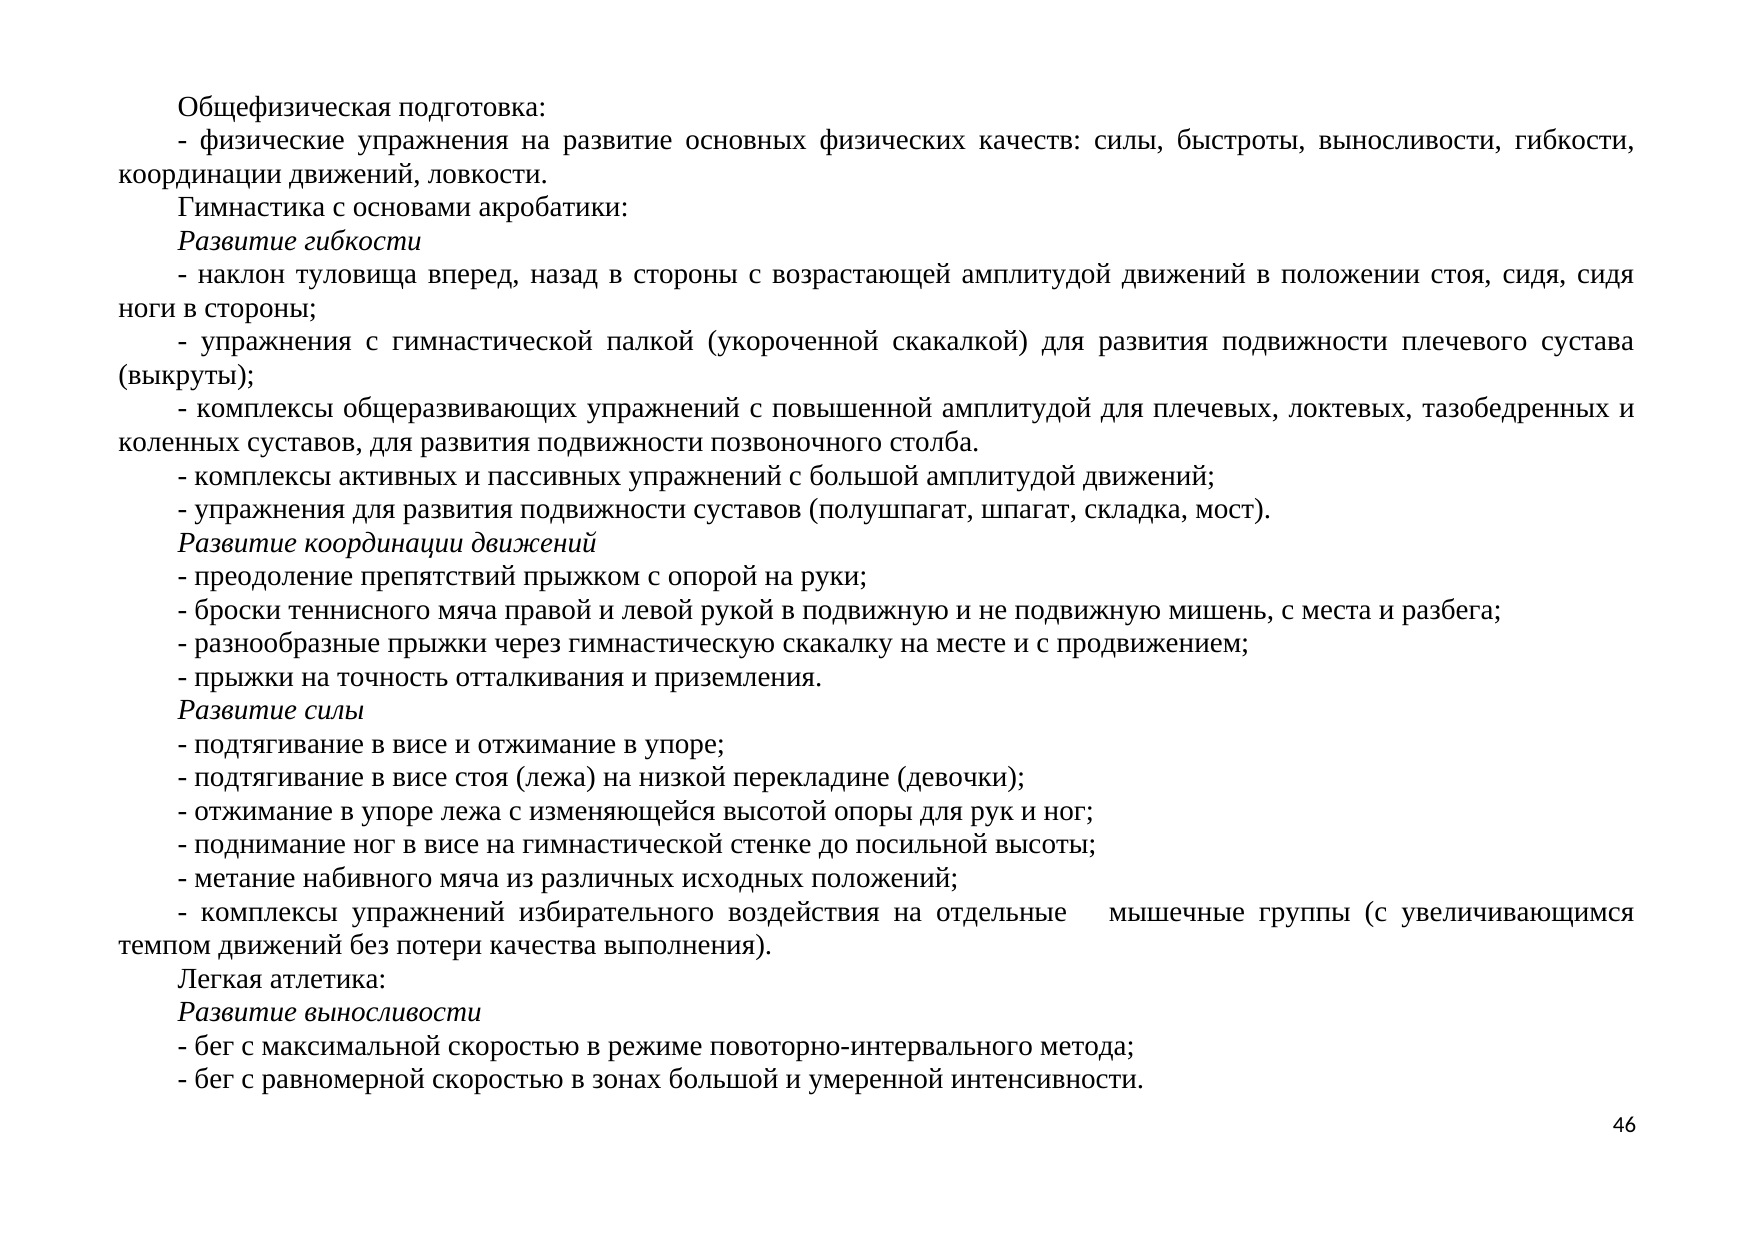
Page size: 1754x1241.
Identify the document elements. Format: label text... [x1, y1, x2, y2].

text - преодоление препятствий прыжком с опорой на руки; [118, 558, 1636, 592]
text - бег с максимальной скоростью в режиме повоторно-интервального метода; [118, 1028, 1636, 1061]
text - подтягивание в висе и отжимание в упоре; [118, 726, 1636, 759]
text - физические упражнения на развитие основных физических качеств: силы, быстроты, выносливости, гибкости, координации движений, ловкости. [118, 122, 1636, 189]
text Гимнастика с основами акробатики: [118, 189, 1636, 223]
text - упражнения с гимнастической палкой (укороченной скакалкой) для развития подвижности плечевого сустава (выкруты); [118, 323, 1636, 391]
text - комплексы активных и пассивных упражнений с большой амплитудой движений; [118, 458, 1636, 491]
text - подтягивание в висе стоя (лежа) на низкой перекладине (девочки); [118, 759, 1636, 793]
text - отжимание в упоре лежа с изменяющейся высотой опоры для рук и ног; [118, 793, 1636, 827]
text - упражнения для развития подвижности суставов (полушпагат, шпагат, складка, мост). [118, 491, 1636, 525]
text - прыжки на точность отталкивания и приземления. [118, 659, 1636, 692]
text Развитие гибкости [118, 223, 1636, 256]
text Общефизическая подготовка: [118, 89, 1636, 122]
text - метание набивного мяча из различных исходных положений; [118, 860, 1636, 894]
text - бег с равномерной скоростью в зонах большой и умеренной интенсивности. [118, 1061, 1636, 1095]
text Развитие выносливости [118, 994, 1636, 1028]
text Развитие силы [118, 692, 1636, 726]
text - наклон туловища вперед, назад в стороны с возрастающей амплитудой движений в положении стоя, сидя, сидя ноги в стороны; [118, 256, 1636, 323]
text - поднимание ног в висе на гимнастической стенке до посильной высоты; [118, 827, 1636, 860]
text - комплексы общеразвивающих упражнений с повышенной амплитудой для плечевых, локтевых, тазобедренных и коленных суставов, для развития подвижности позвоночного столба. [118, 391, 1636, 458]
text Развитие координации движений [118, 525, 1636, 558]
text - комплексы упражнений избирательного воздействия на отдельные мышечные группы (с увеличивающимся темпом движений без потери качества выполнения). [118, 894, 1636, 961]
text Легкая атлетика: [118, 961, 1636, 994]
text - броски теннисного мяча правой и левой рукой в подвижную и не подвижную мишень, с места и разбега; [118, 592, 1636, 625]
text - разнообразные прыжки через гимнастическую скакалку на месте и с продвижением; [118, 625, 1636, 659]
